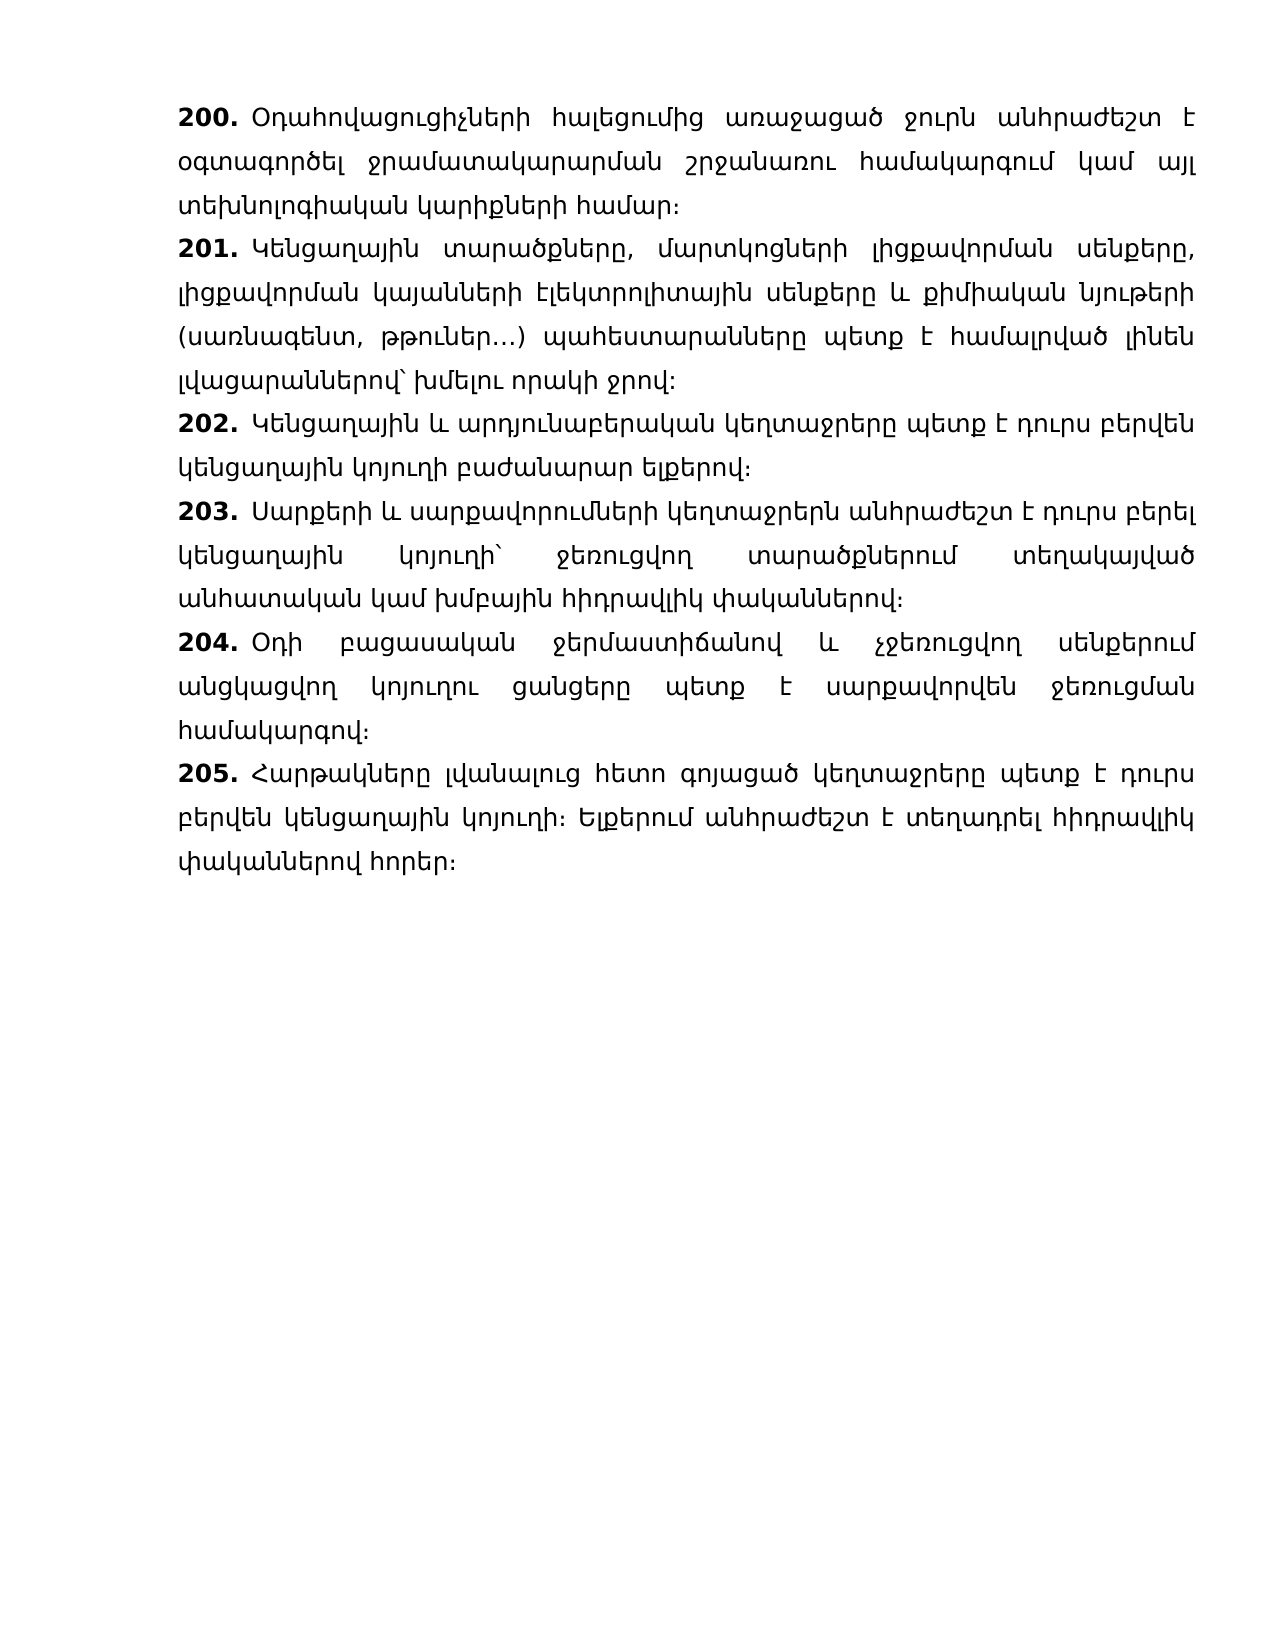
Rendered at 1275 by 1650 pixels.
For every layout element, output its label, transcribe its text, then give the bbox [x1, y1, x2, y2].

list Օդահովացուցիչների հալեցումից առաջացած ջուրն անհրաժեշտ է օգտագործել ջրամատակարարման շրջանառու համակարգում կամ այլ տեխնոլոգիական կարիքների համար։ [177, 103, 1196, 220]
list Օդի բացասական ջերմաստիճանով և չջեռուցվող սենքերում անցկացվող կոյուղու ցանցերը պետք է սարքավորվեն ջեռուցման համակարգով։ [177, 628, 1196, 745]
list Սարքերի և սարքավորումների կեղտաջրերն անհրաժեշտ է դուրս բերել կենցաղային կոյուղի՝ ջեռուցվող տարածքներում տեղակայված անհատական կամ խմբային հիդրավլիկ փականներով։ [177, 497, 1196, 614]
list Կենցաղային և արդյունաբերական կեղտաջրերը պետք է դուրս բերվեն կենցաղային կոյուղի բաժանարար ելքերով։ [177, 410, 1196, 483]
list Կենցաղային տարածքները, մարտկոցների լիցքավորման սենքերը, լիցքավորման կայանների էլեկտրոլիտային սենքերը և քիմիական նյութերի (սառնագենտ, թթուներ…) պահեստարանները պետք է համալրված լինեն լվացարաններով՝ խմելու որակի ջրով: [177, 235, 1196, 395]
list Հարթակները լվանալուց հետո գոյացած կեղտաջրերը պետք է դուրս բերվեն կենցաղային կոյուղի։ Ելքերում անհրաժեշտ է տեղադրել հիդրավլիկ փականներով հորեր։ [177, 760, 1196, 876]
